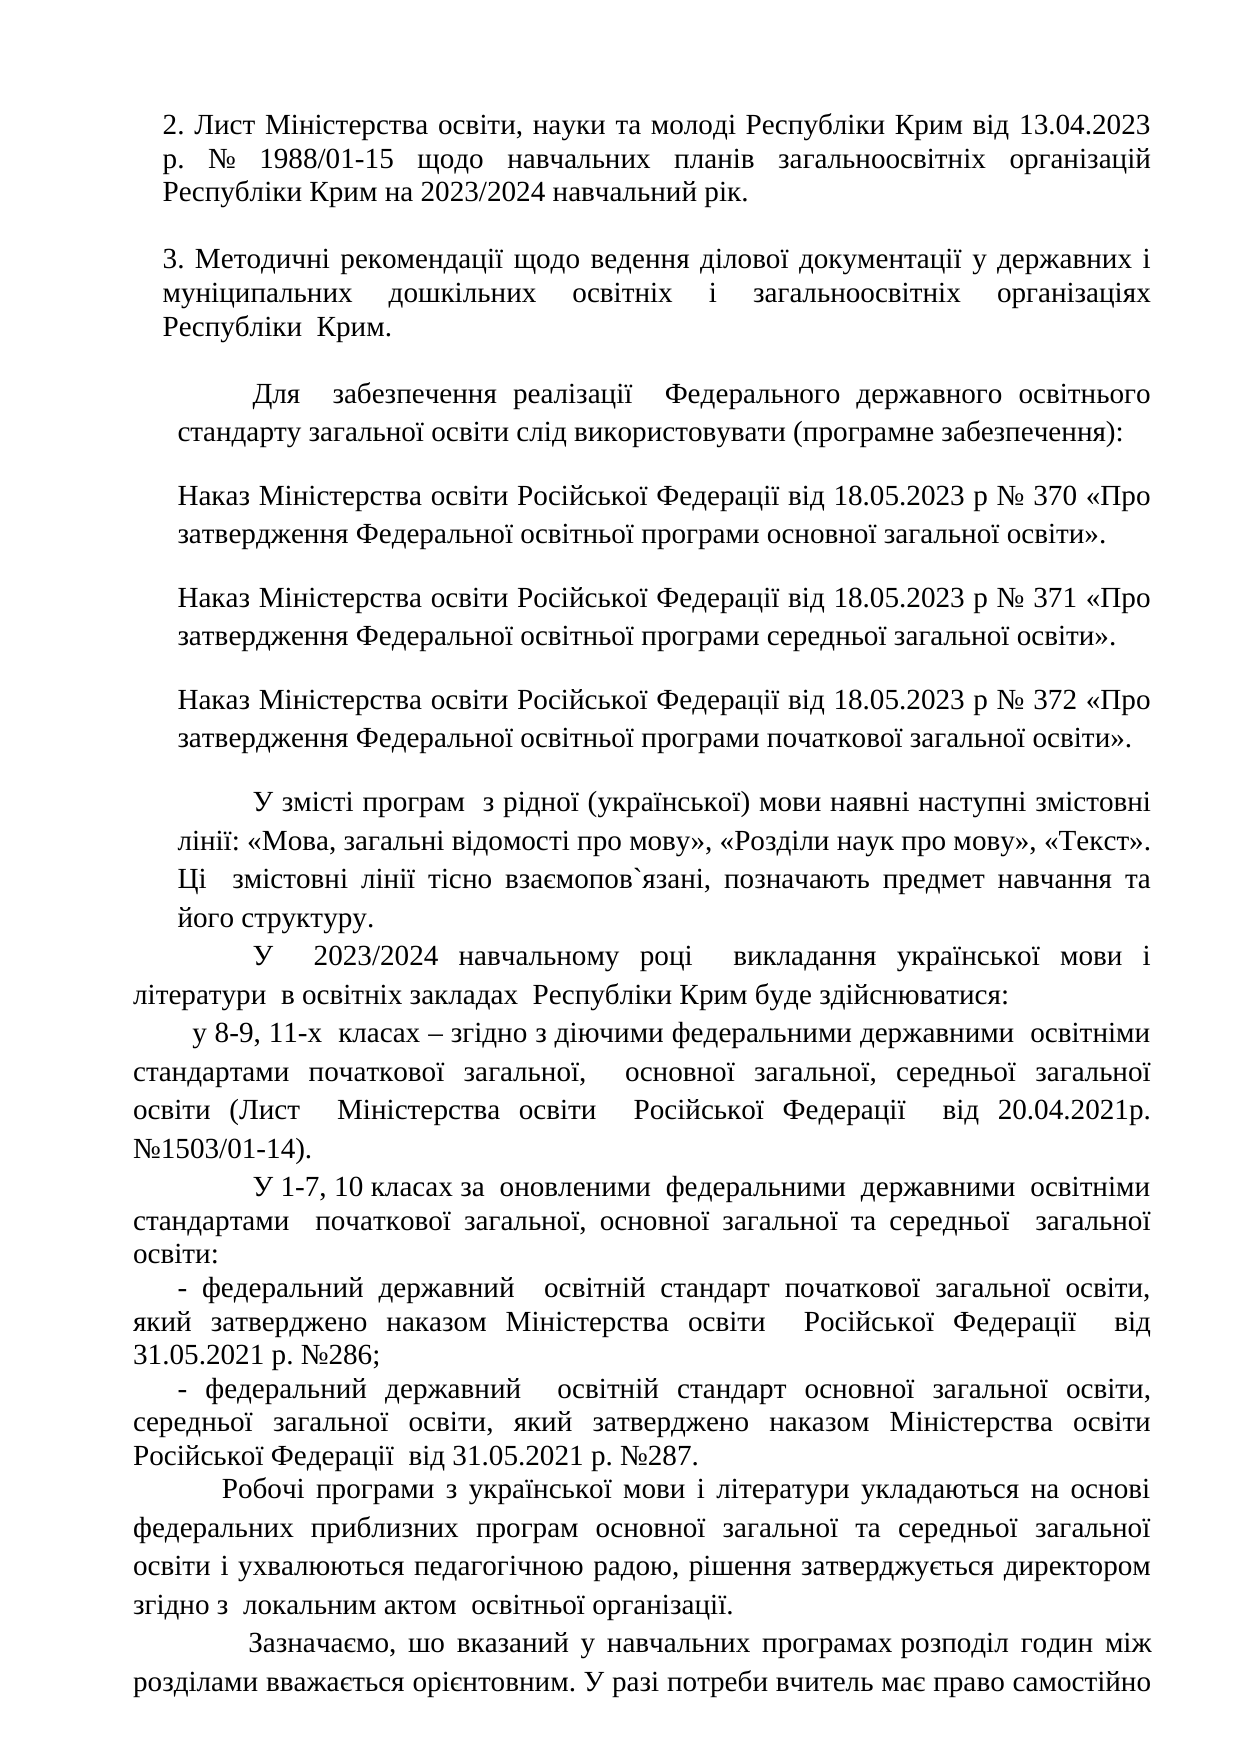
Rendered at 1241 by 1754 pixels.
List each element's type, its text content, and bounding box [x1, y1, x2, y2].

text Наказ Міністерства освіти Російської Федерації від 18.05.2023 р № 371 «Про затвердження Федеральної освітньої програми середньої загальної освіти». [177, 580, 1152, 652]
text у 8-9, 11-х класах – згідно з діючими федеральними державними освітніми стандартами початкової загальної, основної загальної, середньої загальної освіти (Лист Міністерства освіти Російської Федерації від 20.04.2021р. №1503/01-14). [133, 1015, 1152, 1164]
text - федеральний державний освітній стандарт основної загальної освіти, середньої загальної освіти, який затверджено наказом Міністерства освіти Російської Федерації від 31.05.2021 р. №287. [133, 1371, 1152, 1471]
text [133, 1626, 1152, 1664]
text Наказ Міністерства освіти Російської Федерації від 18.05.2023 р № 372 «Про затвердження Федеральної освітньої програми початкової загальної освіти». [177, 682, 1152, 754]
text У 2023/2024 навчальному році викладання української мови і літератури в освітніх закладах Республіки Крим буде здійснюватися: [133, 938, 1152, 1010]
text 3. Методичні рекомендації щодо ведення ділової документації у державних і муніципальних дошкільних освітніх і загальноосвітніх організаціях Республіки Крим. [162, 242, 1152, 342]
text Для забезпечення реалізації Федерального державного освітнього стандарту загальної освіти слід використовувати (програмне забезпечення): [177, 376, 1152, 448]
text У змісті програм з рідної (української) мови наявні наступні змістовні лінії: «Мова, загальні відомості про мову», «Розділи наук про мову», «Текст». Ці змістовні лінії тісно взаємопов`язані, позначають предмет навчання та його структуру. [177, 784, 1152, 933]
list Наказ Міністерства освіти Російської Федерації від 18.05.2023 р № 370 «Про затвердження Федеральної освітньої програми основної загальної освіти». [177, 478, 1152, 550]
text 2. Лист Міністерства освіти, науки та молоді Республіки Крим від 13.04.2023 р. № 1988/01-15 щодо навчальних планів загальноосвітніх організацій Республіки Крим на 2023/2024 навчальний рік. [162, 107, 1152, 208]
text У 1-7, 10 класах за оновленими федеральними державними освітніми стандартами початкової загальної, основної загальної та середньої загальної освіти: [133, 1169, 1152, 1270]
list Робочі програми з української мови і літератури укладаються на основі федеральних приблизних програм основної загальної та середньої загальної освіти і ухвалюються педагогічною радою, рішення затверджується директором згідно з локальним актом освітньої організації. [133, 1471, 1152, 1621]
text - федеральний державний освітній стандарт початкової загальної освіти, який затверджено наказом Міністерства освіти Російської Федерації від 31.05.2021 р. №286; [133, 1270, 1152, 1371]
